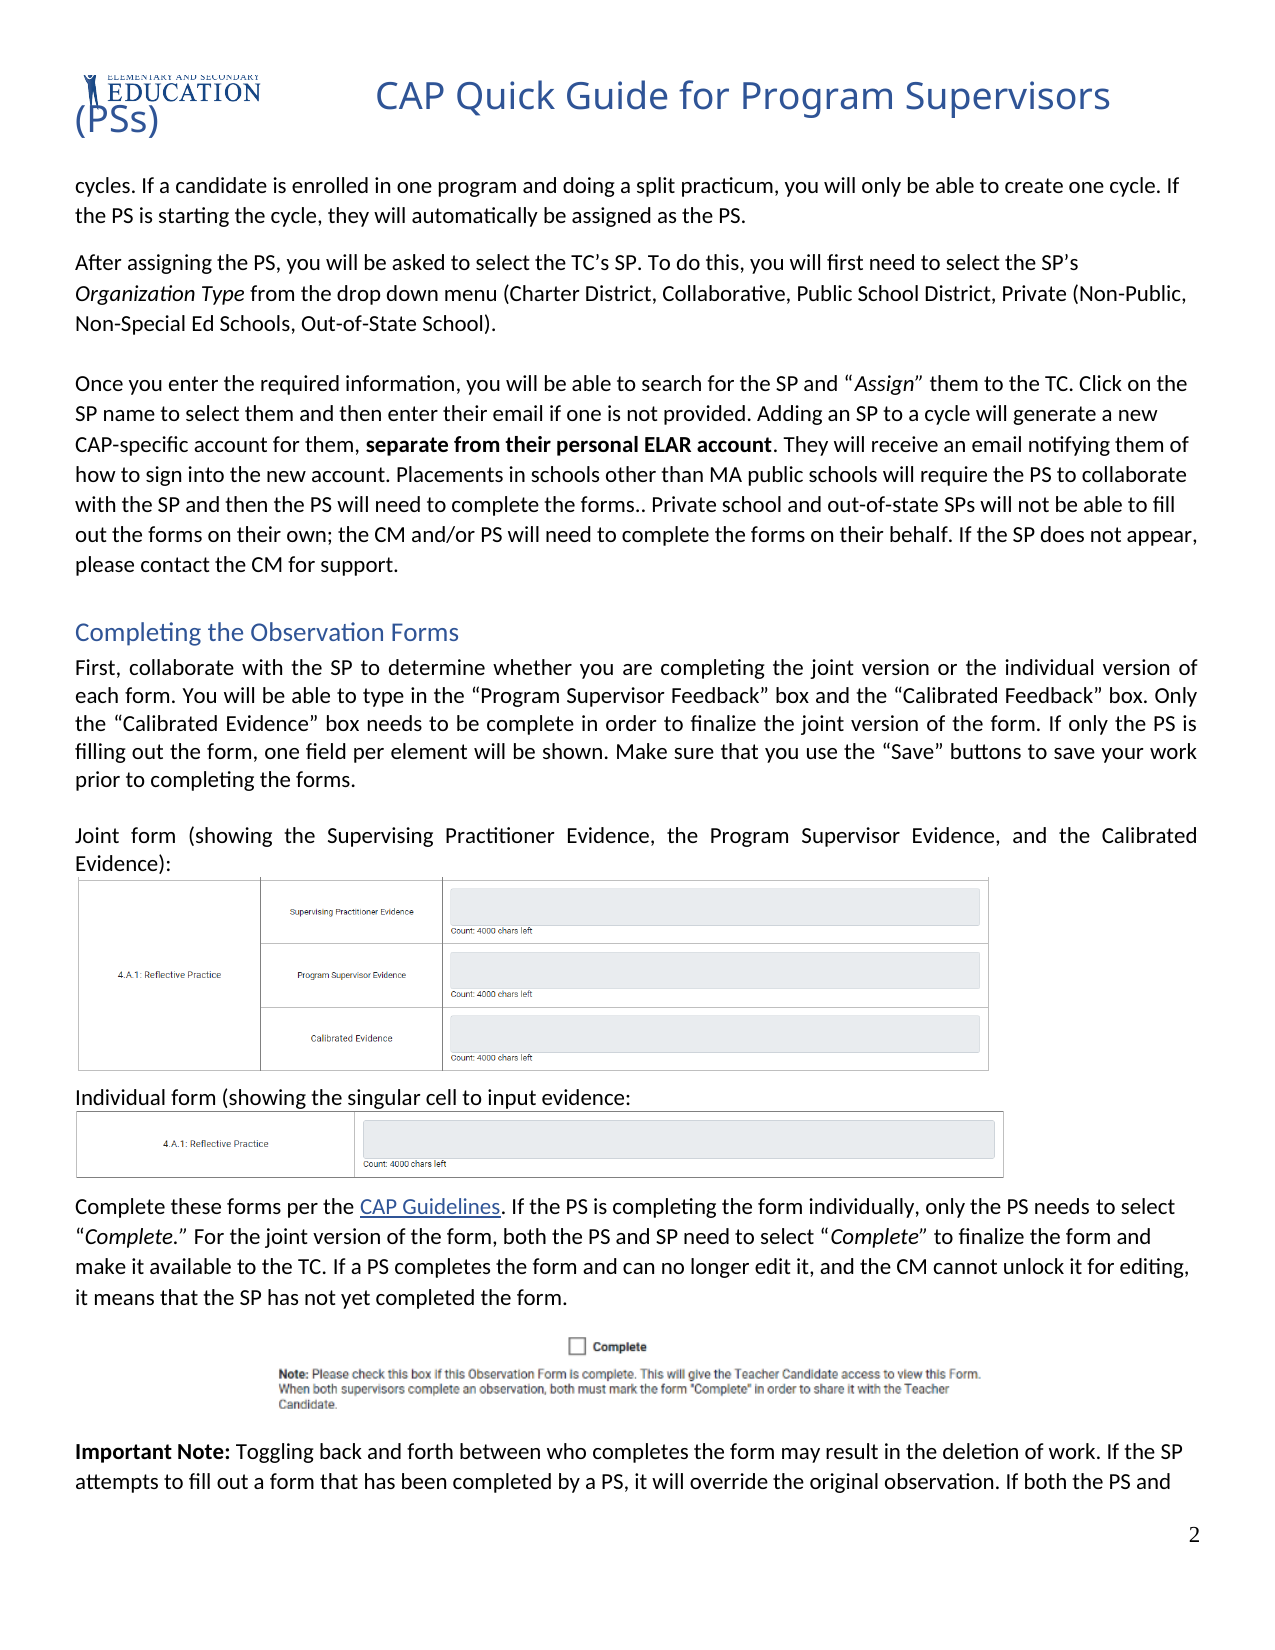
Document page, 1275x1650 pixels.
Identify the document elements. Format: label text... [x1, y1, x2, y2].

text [75, 171, 1200, 230]
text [75, 1437, 1200, 1495]
picture [248, 1329, 1027, 1418]
text Joint form (showing the Supervising Practitioner Evidence, the Program Supervisor Evidence, and the Calibrated Evidence): [75, 821, 1200, 877]
text Once you enter the required information, you will be able to search for the SP and “Assign” them to the TC. Click on the SP name to select them and then enter their email if one is not provided. Adding an SP to a cycle will generate a new CAP-specific account for them, separate from their personal ELAR account. They will receive an email notifying them of how to sign into the new account. Placements in schools other than MA public schools will require the PS to collaborate with the SP and then the PS will need to complete the forms.. Private school and out-of-state SPs will not be able to fill out the forms on their own; the CM and/or PS will need to complete the forms on their behalf. If the SP does not appear, please contact the CM for support. [75, 369, 1200, 579]
picture [75, 75, 261, 110]
picture [75, 877, 996, 1076]
text First, collaborate with the SP to determine whether you are completing the joint version or the individual version of each form. You will be able to type in the “Program Supervisor Feedback” box and the “Calibrated Feedback” box. Only the “Calibrated Evidence” box needs to be complete in order to finalize the joint version of the form. If only the PS is filling out the form, one field per element will be shown. Make sure that you use the “Save” buttons to save your work prior to completing the forms. [75, 653, 1200, 793]
text After assigning the PS, you will be asked to select the TC’s SP. To do this, you will first need to select the SP’s Organization Type from the drop down menu (Charter District, Collaborative, Public School District, Private (Non-Public, Non-Special Ed Schools, Out-of-State School). [75, 248, 1200, 337]
text Individual form (showing the singular cell to input evidence: [75, 1081, 1200, 1112]
text Complete these forms per the CAP Guidelines. If the PS is completing the form individually, only the PS needs to select “Complete.” For the joint version of the form, both the PS and SP need to select “Complete” to finalize the form and make it available to the TC. If a PS completes the form and can no longer edit it, and the CM cannot unlock it for editing, it means that the SP has not yet completed the form. [75, 1192, 1200, 1311]
picture [75, 1111, 1011, 1187]
subtitle Completing the Observation Forms [75, 615, 1200, 648]
